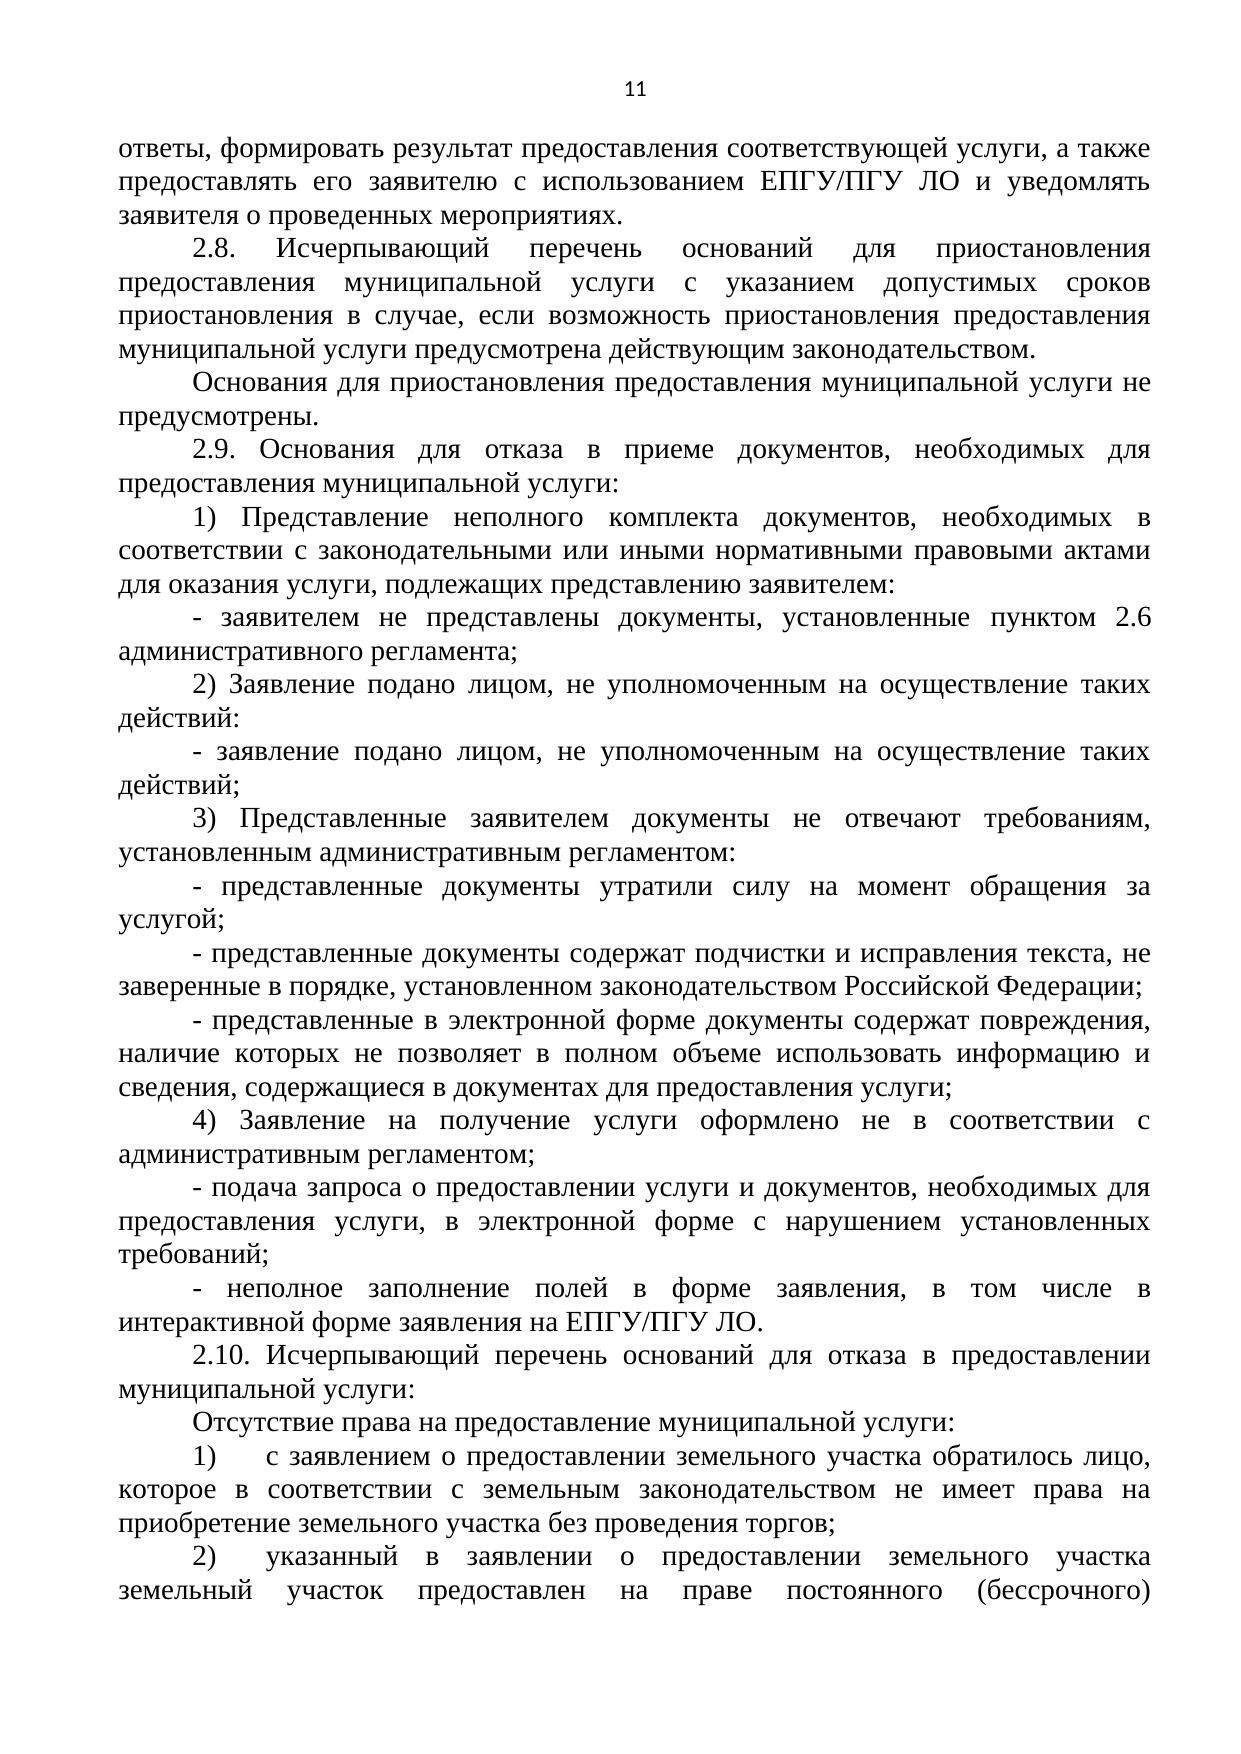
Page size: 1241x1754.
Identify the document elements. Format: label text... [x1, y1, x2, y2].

list с заявлением о предоставлении земельного участка обратилось лицо, которое в соответствии с земельным законодательством не имеет права на приобретение земельного участка без проведения торгов; [118, 1438, 1152, 1538]
text Основания для приостановления предоставления муниципальной услуги не предусмотрены. [118, 364, 1152, 432]
text 2.10. Исчерпывающий перечень оснований для отказа в предоставлении муниципальной услуги: [118, 1337, 1152, 1404]
text 3) Представленные заявителем документы не отвечают требованиям, установленным административным регламентом: [118, 801, 1152, 868]
text - заявление подано лицом, не уполномоченным на осуществление таких действий; [118, 733, 1152, 801]
text 2) Заявление подано лицом, не уполномоченным на осуществление таких действий: [118, 666, 1152, 733]
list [118, 1538, 1152, 1606]
text - неполное заполнение полей в форме заявления, в том числе в интерактивной форме заявления на ЕПГУ/ПГУ ЛО. [118, 1270, 1152, 1337]
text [118, 130, 1152, 230]
text 2.9. Основания для отказа в приеме документов, необходимых для предоставления муниципальной услуги: [118, 432, 1152, 499]
text 2.8. Исчерпывающий перечень оснований для приостановления предоставления муниципальной услуги с указанием допустимых сроков приостановления в случае, если возможность приостановления предоставления муниципальной услуги предусмотрена действующим законодательством. [118, 230, 1152, 364]
text Отсутствие права на предоставление муниципальной услуги: [118, 1404, 1152, 1438]
text 4) Заявление на получение услуги оформлено не в соответствии с административным регламентом; [118, 1102, 1152, 1169]
text - заявителем не представлены документы, установленные пунктом 2.6 административного регламента; [118, 599, 1152, 666]
text 1) Представление неполного комплекта документов, необходимых в соответствии с законодательными или иными нормативными правовыми актами для оказания услуги, подлежащих представлению заявителем: [118, 499, 1152, 599]
text - представленные документы утратили силу на момент обращения за услугой; [118, 868, 1152, 935]
text - подача запроса о предоставлении услуги и документов, необходимых для предоставления услуги, в электронной форме с нарушением установленных требований; [118, 1169, 1152, 1270]
text - представленные в электронной форме документы содержат повреждения, наличие которых не позволяет в полном объеме использовать информацию и сведения, содержащиеся в документах для предоставления услуги; [118, 1002, 1152, 1102]
text - представленные документы содержат подчистки и исправления текста, не заверенные в порядке, установленном законодательством Российской Федерации; [118, 935, 1152, 1002]
